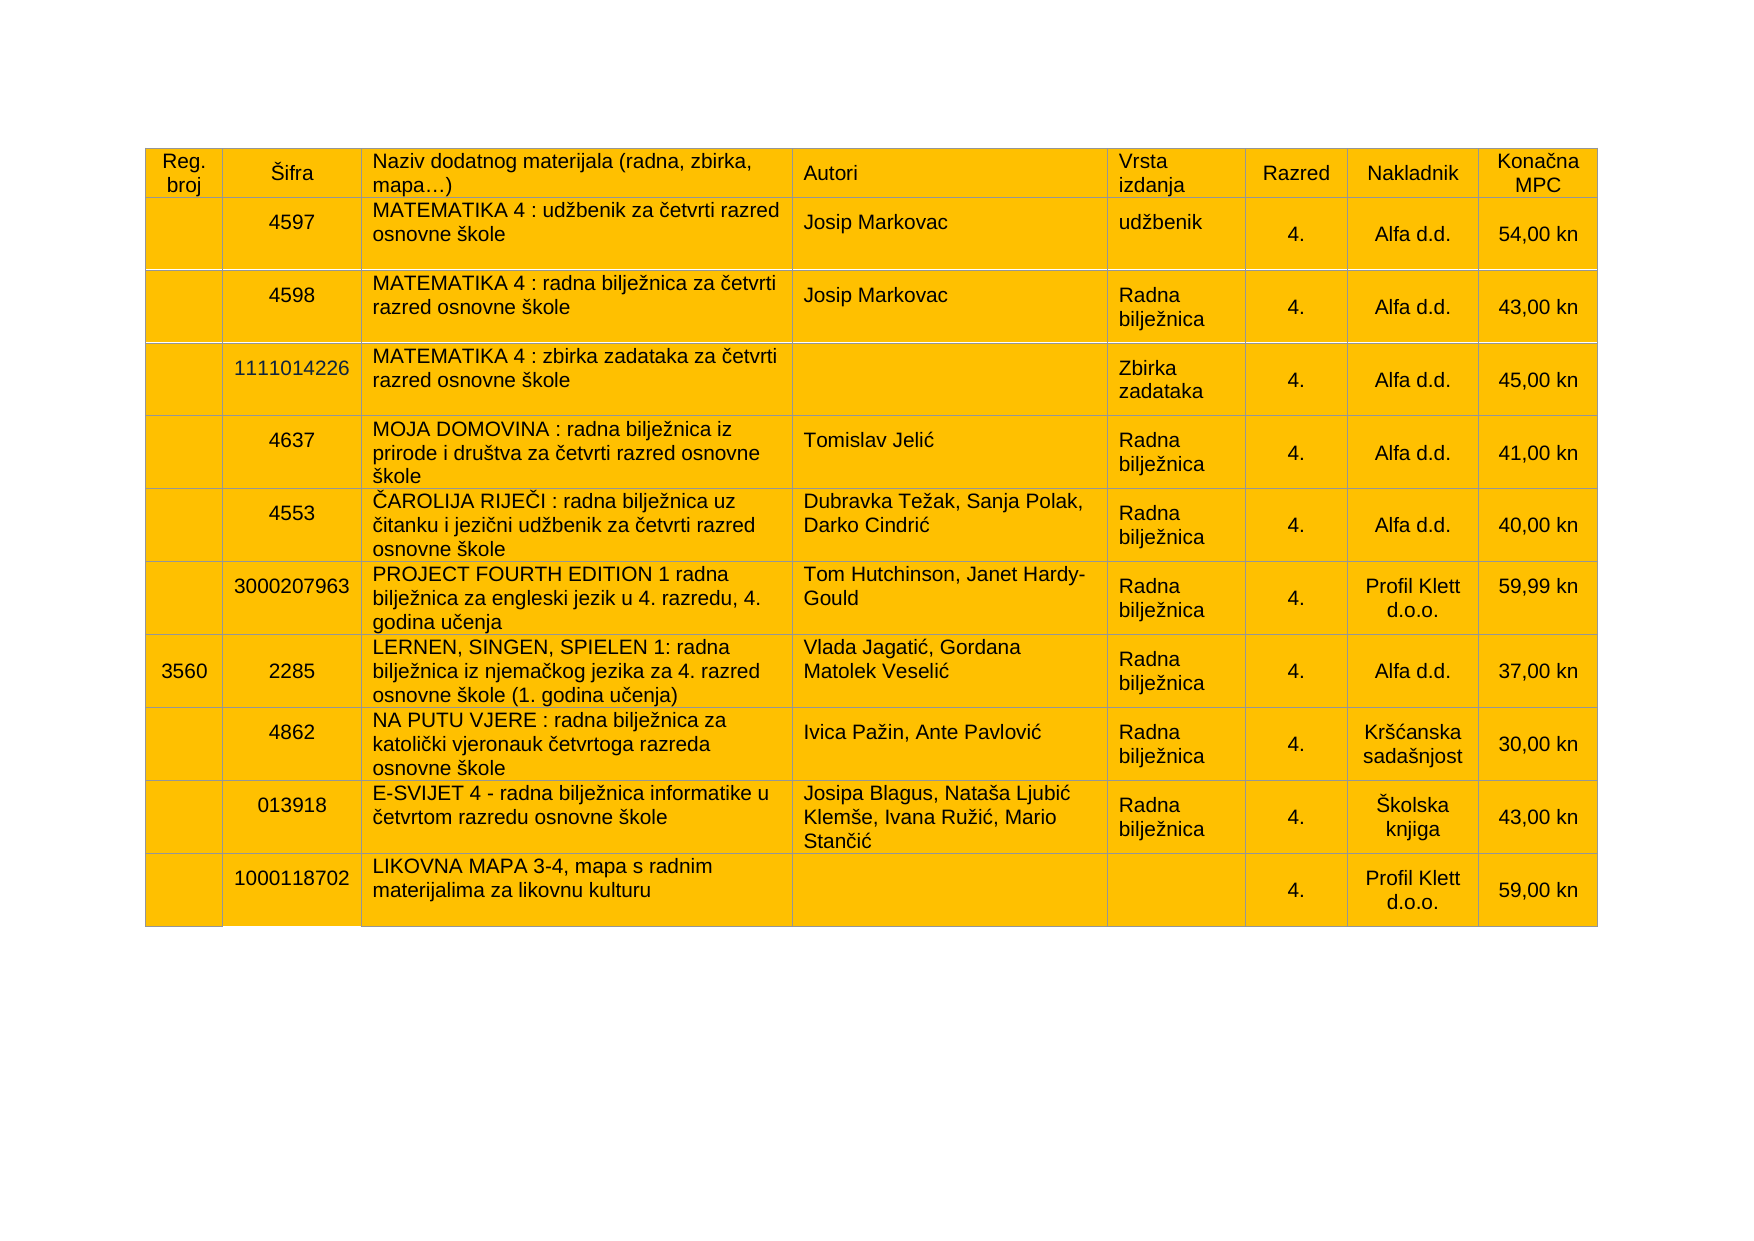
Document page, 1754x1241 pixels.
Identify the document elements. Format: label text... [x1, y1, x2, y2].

table_cell Radna bilježnica [1108, 781, 1245, 853]
table_cell E-SVIJET 4 - radna bilježnica informatike u četvrtom razredu osnovne škole [362, 781, 792, 853]
table_cell Alfa d.d. [1348, 635, 1478, 707]
table_cell Vlada Jagatić, Gordana Matolek Veselić [793, 635, 1107, 707]
table_cell 59,99 kn [1479, 562, 1597, 634]
table_cell 3560 [146, 635, 222, 707]
table_header Reg. broj [146, 149, 222, 197]
table_cell 4598 [223, 271, 361, 342]
table_cell 43,00 kn [1479, 271, 1597, 342]
table_cell 4. [1246, 489, 1347, 561]
table_cell 54,00 kn [1479, 198, 1597, 269]
table_cell [146, 562, 222, 634]
table_cell Profil Klett d.o.o. [1348, 562, 1478, 634]
table_header Razred [1246, 149, 1347, 197]
table_cell udžbenik [1108, 198, 1245, 269]
table_cell Dubravka Težak, Sanja Polak, Darko Cindrić [793, 489, 1107, 561]
table_cell Profil Klett d.o.o. [1348, 854, 1478, 926]
table_cell 4862 [223, 708, 361, 780]
table_cell Radna bilježnica [1108, 635, 1245, 707]
table_header Nakladnik [1348, 149, 1478, 197]
table_cell Kršćanska sadašnjost [1348, 708, 1478, 780]
table_cell 4. [1246, 416, 1347, 488]
table_cell Ivica Pažin, Ante Pavlović [793, 708, 1107, 780]
table_cell Alfa d.d. [1348, 271, 1478, 342]
table_cell LERNEN, SINGEN, SPIELEN 1: radna bilježnica iz njemačkog jezika za 4. razred osnovne škole (1. godina učenja) [362, 635, 792, 707]
table_cell 4. [1246, 781, 1347, 853]
table_cell Josipa Blagus, Nataša Ljubić Klemše, Ivana Ružić, Mario Stančić [793, 781, 1107, 853]
table_cell NA PUTU VJERE : radna bilježnica za katolički vjeronauk četvrtoga razreda osnovne škole [362, 708, 792, 780]
table_cell Alfa d.d. [1348, 489, 1478, 561]
table_cell Josip Markovac [793, 271, 1107, 342]
table_cell [146, 198, 222, 269]
table_cell MOJA DOMOVINA : radna bilježnica iz prirode i društva za četvrti razred osnovne škole [362, 416, 792, 488]
table_header Konačna MPC [1479, 149, 1597, 197]
table_cell 41,00 kn [1479, 416, 1597, 488]
table_cell 4. [1246, 271, 1347, 342]
table_cell Alfa d.d. [1348, 344, 1478, 415]
table_header Šifra [223, 149, 361, 197]
table_cell 4. [1246, 198, 1347, 269]
table_cell Josip Markovac [793, 198, 1107, 269]
table_cell 43,00 kn [1479, 781, 1597, 853]
table_cell [146, 271, 222, 342]
table_cell Radna bilježnica [1108, 562, 1245, 634]
table_cell MATEMATIKA 4 : udžbenik za četvrti razred osnovne škole [362, 198, 792, 269]
table_cell Radna bilježnica [1108, 416, 1245, 488]
table_cell 4. [1246, 708, 1347, 780]
table_cell Tom Hutchinson, Janet Hardy-Gould [793, 562, 1107, 634]
table_header Naziv dodatnog materijala (radna, zbirka, mapa…) [362, 149, 792, 197]
table_cell Tomislav Jelić [793, 416, 1107, 488]
table_cell 4553 [223, 489, 361, 561]
table_cell 1111014226 [223, 344, 361, 415]
table_cell 013918 [223, 781, 361, 853]
table_cell [146, 489, 222, 561]
table_cell [146, 781, 222, 853]
table_cell LIKOVNA MAPA 3-4, mapa s radnim materijalima za likovnu kulturu [362, 854, 792, 926]
table_cell PROJECT FOURTH EDITION 1 radna bilježnica za engleski jezik u 4. razredu, 4. godina učenja [362, 562, 792, 634]
table_header Vrsta izdanja [1108, 149, 1245, 197]
table_cell 4. [1246, 854, 1347, 926]
table_cell 4. [1246, 562, 1347, 634]
table_cell [146, 344, 222, 415]
table_cell Alfa d.d. [1348, 416, 1478, 488]
table_cell 37,00 kn [1479, 635, 1597, 707]
table_cell MATEMATIKA 4 : zbirka zadataka za četvrti razred osnovne škole [362, 344, 792, 415]
table_cell Radna bilježnica [1108, 271, 1245, 342]
table_cell 59,00 kn [1479, 854, 1597, 926]
table_cell 3000207963 [223, 562, 361, 634]
table_cell [146, 416, 222, 488]
table_cell 4. [1246, 344, 1347, 415]
table_cell MATEMATIKA 4 : radna bilježnica za četvrti razred osnovne škole [362, 271, 792, 342]
table_cell 30,00 kn [1479, 708, 1597, 780]
table_cell [1108, 854, 1245, 926]
table_cell 4597 [223, 198, 361, 269]
table_cell Alfa d.d. [1348, 198, 1478, 269]
table_cell 40,00 kn [1479, 489, 1597, 561]
table_cell Radna bilježnica [1108, 708, 1245, 780]
table_cell 2285 [223, 635, 361, 707]
table_header Autori [793, 149, 1107, 197]
table_cell 45,00 kn [1479, 344, 1597, 415]
table_cell [793, 344, 1107, 415]
table_cell [146, 854, 222, 926]
table_cell 4. [1246, 635, 1347, 707]
table_cell 4637 [223, 416, 361, 488]
table_cell Radna bilježnica [1108, 489, 1245, 561]
table_cell [146, 708, 222, 780]
table_cell Zbirka zadataka [1108, 344, 1245, 415]
table_cell [793, 854, 1107, 926]
table_cell ČAROLIJA RIJEČI : radna bilježnica uz čitanku i jezični udžbenik za četvrti razred osnovne škole [362, 489, 792, 561]
table_cell Školska knjiga [1348, 781, 1478, 853]
table_cell 1000118702 [223, 854, 361, 926]
